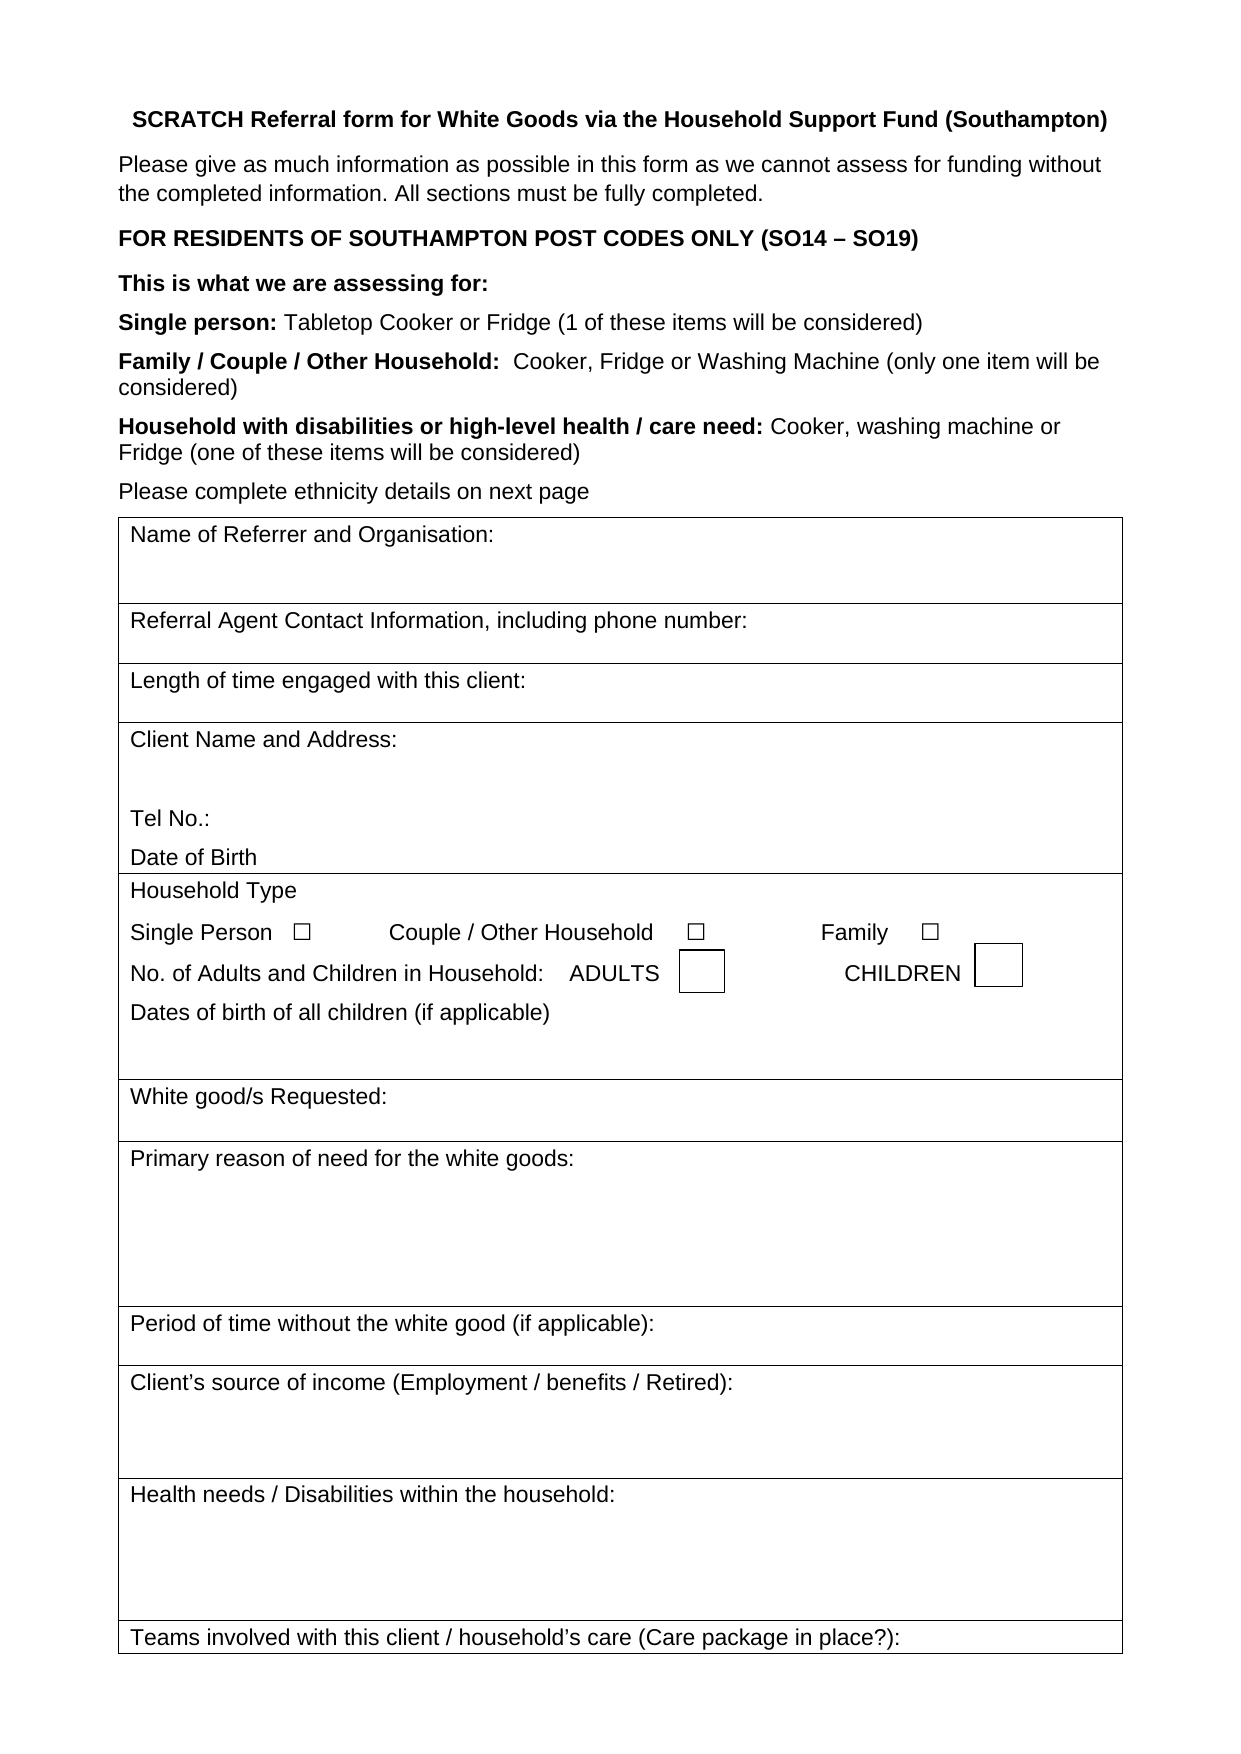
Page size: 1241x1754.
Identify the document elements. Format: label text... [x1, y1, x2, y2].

table_cell Period of time without the white good (if applicable): [119, 1307, 1122, 1365]
text Please complete ethnicity details on next page [118, 478, 1122, 504]
text SCRATCH Referral form for White Goods via the Household Support Fund (Southampton) [118, 106, 1122, 133]
table_cell Household Type Single Person Couple / Other Household Family No. of Adults and Children in Household: ADULTS CHILDREN Dates of birth of all children (if applicable) [119, 874, 1122, 1079]
table_cell Length of time engaged with this client: [119, 664, 1122, 722]
text Please give as much information as possible in this form as we cannot assess for funding without the completed information. All sections must be fully completed. [118, 151, 1122, 206]
table_cell Primary reason of need for the white goods: [119, 1142, 1122, 1306]
text Household with disabilities or high-level health / care need: Cooker, washing machine or Fridge (one of these items will be considered) [118, 413, 1122, 466]
table_cell Client’s source of income (Employment / benefits / Retired): [119, 1366, 1122, 1477]
text This is what we are assessing for: [118, 270, 1122, 296]
table_cell Client Name and Address: Tel No.: Date of Birth [119, 723, 1122, 873]
text Family / Couple / Other Household: Cooker, Fridge or Washing Machine (only one item will be considered) [118, 348, 1122, 401]
table_header Name of Referrer and Organisation: [119, 518, 1122, 603]
table_cell Health needs / Disabilities within the household: [119, 1479, 1122, 1619]
table_cell White good/s Requested: [119, 1080, 1122, 1141]
text FOR RESIDENTS OF SOUTHAMPTON POST CODES ONLY (SO14 – SO19) [118, 225, 1122, 251]
table_cell Referral Agent Contact Information, including phone number: [119, 604, 1122, 663]
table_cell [119, 1621, 1122, 1653]
text Single person: Tabletop Cooker or Fridge (1 of these items will be considered) [118, 309, 1122, 335]
